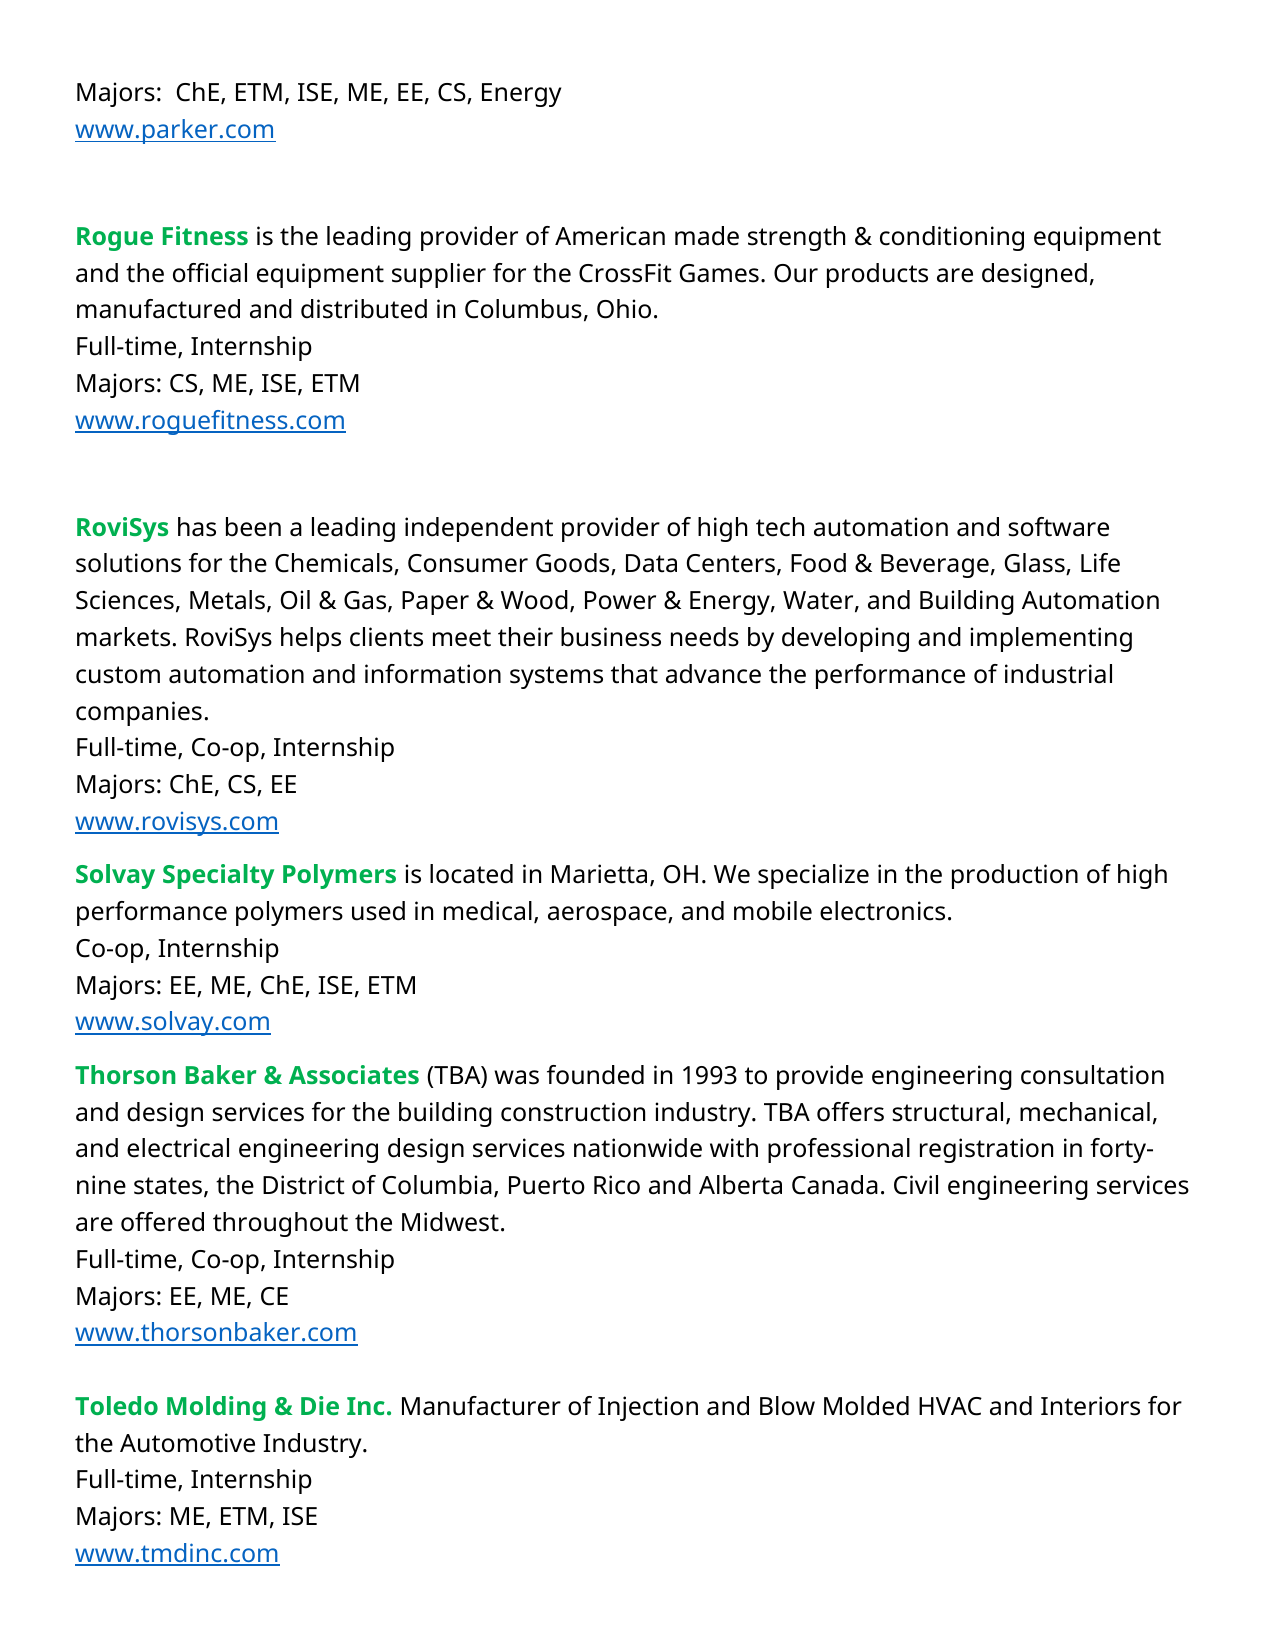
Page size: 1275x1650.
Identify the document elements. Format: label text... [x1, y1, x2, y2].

text RoviSys has been a leading independent provider of high tech automation and software solutions for the Chemicals, Consumer Goods, Data Centers, Food & Beverage, Glass, Life Sciences, Metals, Oil & Gas, Paper & Wood, Power & Energy, Water, and Building Automation markets. RoviSys helps clients meet their business needs by developing and implementing custom automation and information systems that advance the performance of industrial companies. Full-time, Co-op, Internship Majors: ChE, CS, EE www.rovisys.com [75, 509, 1200, 838]
text Thorson Baker & Associates (TBA) was founded in 1993 to provide engineering consultation and design services for the building construction industry. TBA offers structural, mechanical, and electrical engineering design services nationwide with professional registration in forty-nine states, the District of Columbia, Puerto Rico and Alberta Canada. Civil engineering services are offered throughout the Midwest. Full-time, Co-op, Internship Majors: EE, ME, CE www.thorsonbaker.com Toledo Molding & Die Inc. Manufacturer of Injection and Blow Molded HVAC and Interiors for the Automotive Industry. Full-time, Internship Majors: ME, ETM, ISE www.tmdinc.com [75, 1057, 1200, 1569]
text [75, 75, 1200, 146]
text Rogue Fitness is the leading provider of American made strength & conditioning equipment and the official equipment supplier for the CrossFit Games. Our products are designed, manufactured and distributed in Columbus, Ohio. Full-time, Internship Majors: CS, ME, ISE, ETM www.roguefitness.com [75, 219, 1200, 437]
text Solvay Specialty Polymers is located in Marietta, OH. We specialize in the production of high performance polymers used in medical, aerospace, and mobile electronics. Co-op, Internship Majors: EE, ME, ChE, ISE, ETM www.solvay.com [75, 857, 1200, 1038]
